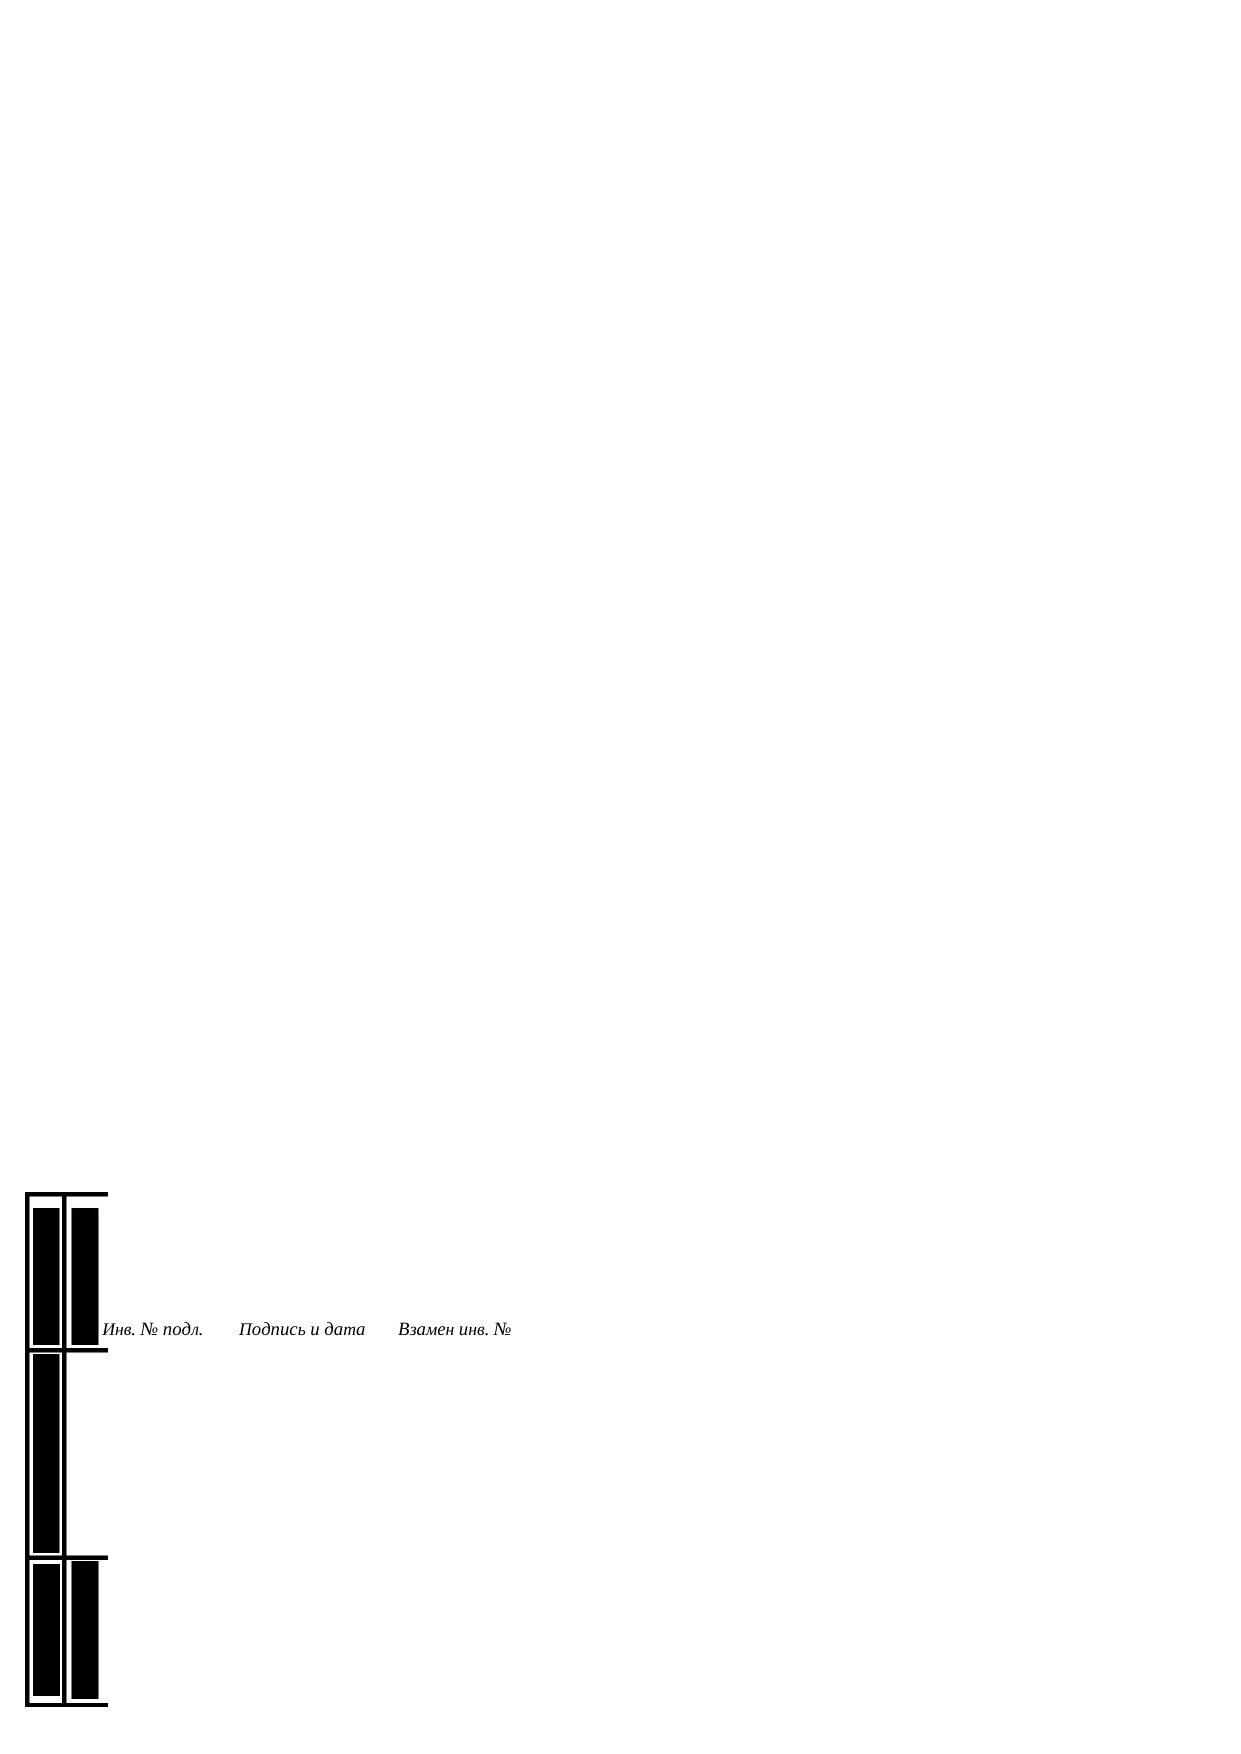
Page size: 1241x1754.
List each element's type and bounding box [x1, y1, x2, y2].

picture [25, 1192, 108, 1707]
